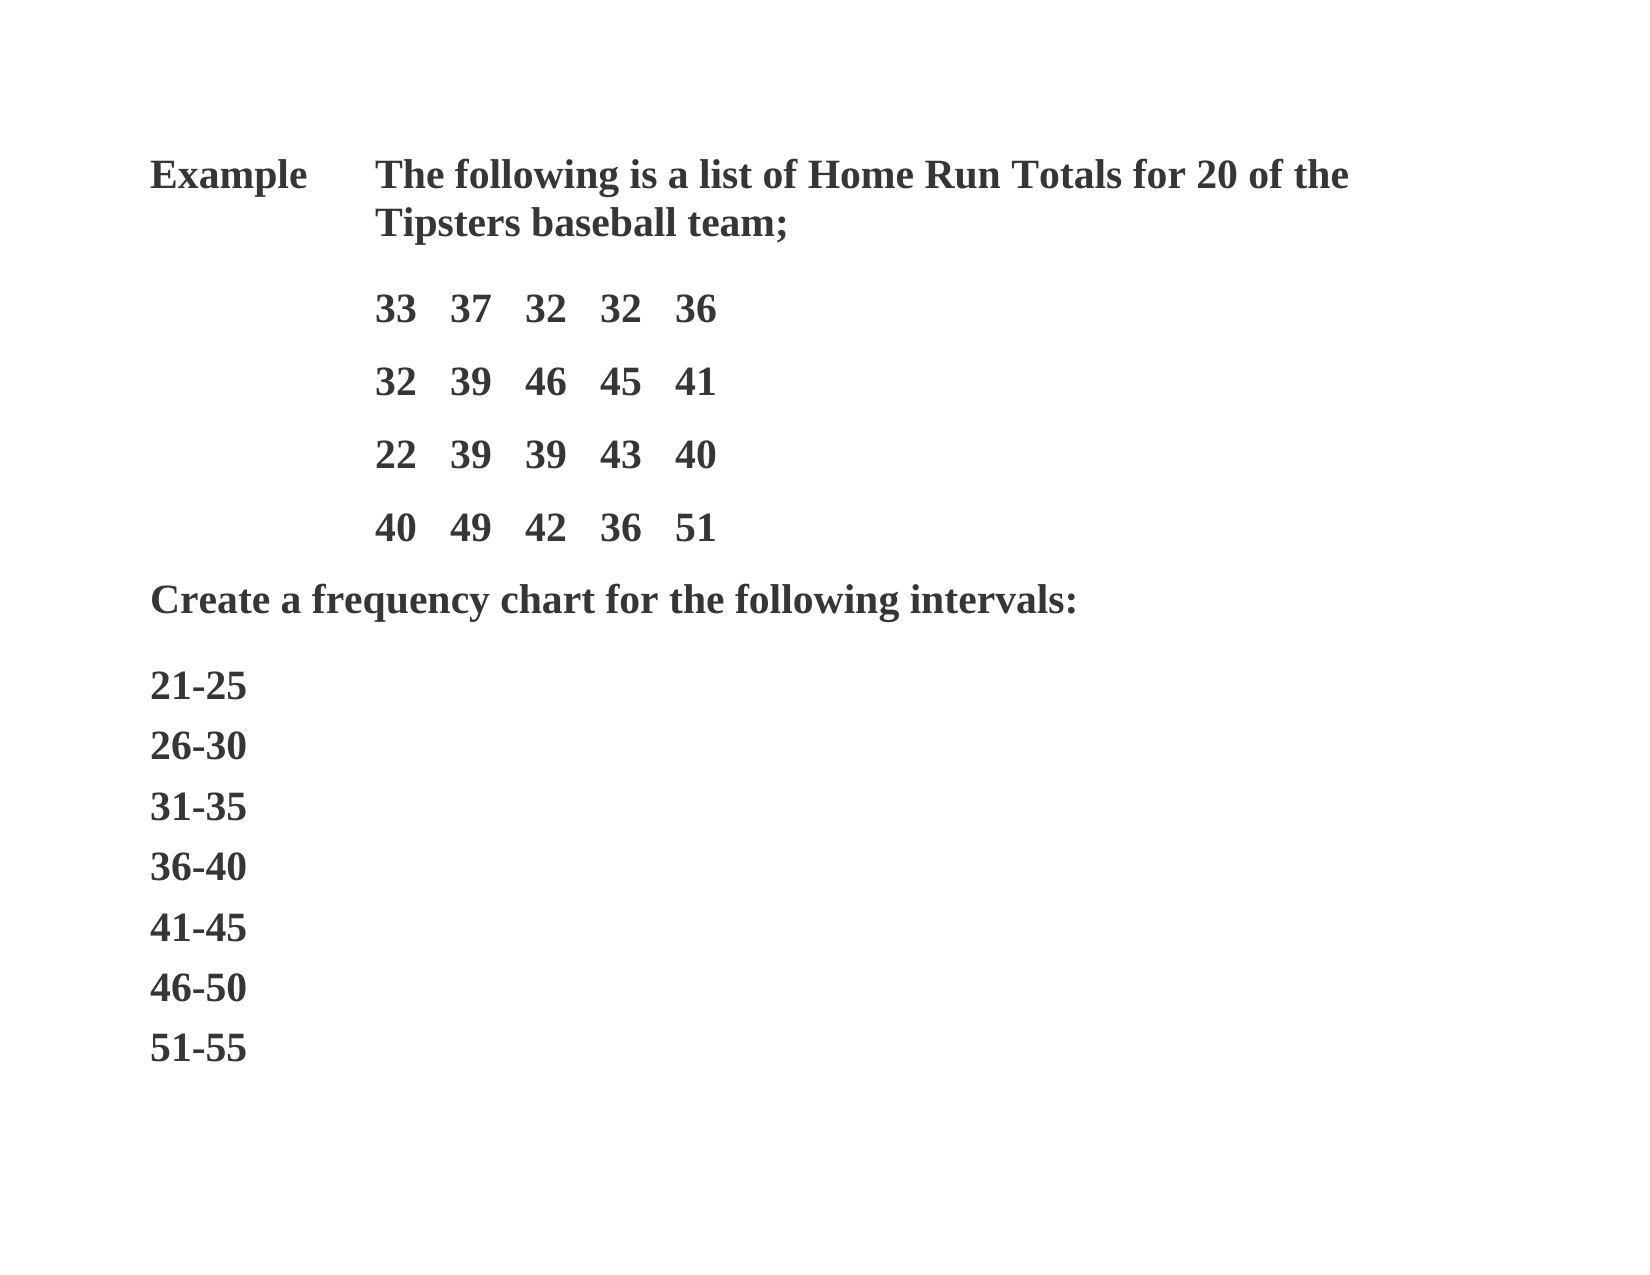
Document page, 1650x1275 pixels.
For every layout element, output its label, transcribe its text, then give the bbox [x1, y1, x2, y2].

text 46-50 [150, 962, 1500, 1010]
text 41-45 [150, 902, 1500, 950]
text Create a frequency chart for the following intervals: [150, 575, 1500, 623]
text 26-30 [150, 721, 1500, 769]
text Example The following is a list of Home Run Totals for 20 of the Tipsters baseball team; [150, 150, 1500, 246]
text 21-25 [150, 660, 1500, 708]
text 31-35 [150, 781, 1500, 829]
text 51-55 [150, 1023, 1500, 1071]
text 40 49 42 36 51 [150, 502, 1500, 550]
text 36-40 [150, 842, 1500, 889]
text 33 37 32 32 36 [150, 283, 1500, 331]
text 32 39 46 45 41 [150, 356, 1500, 404]
text 22 39 39 43 40 [150, 429, 1500, 477]
